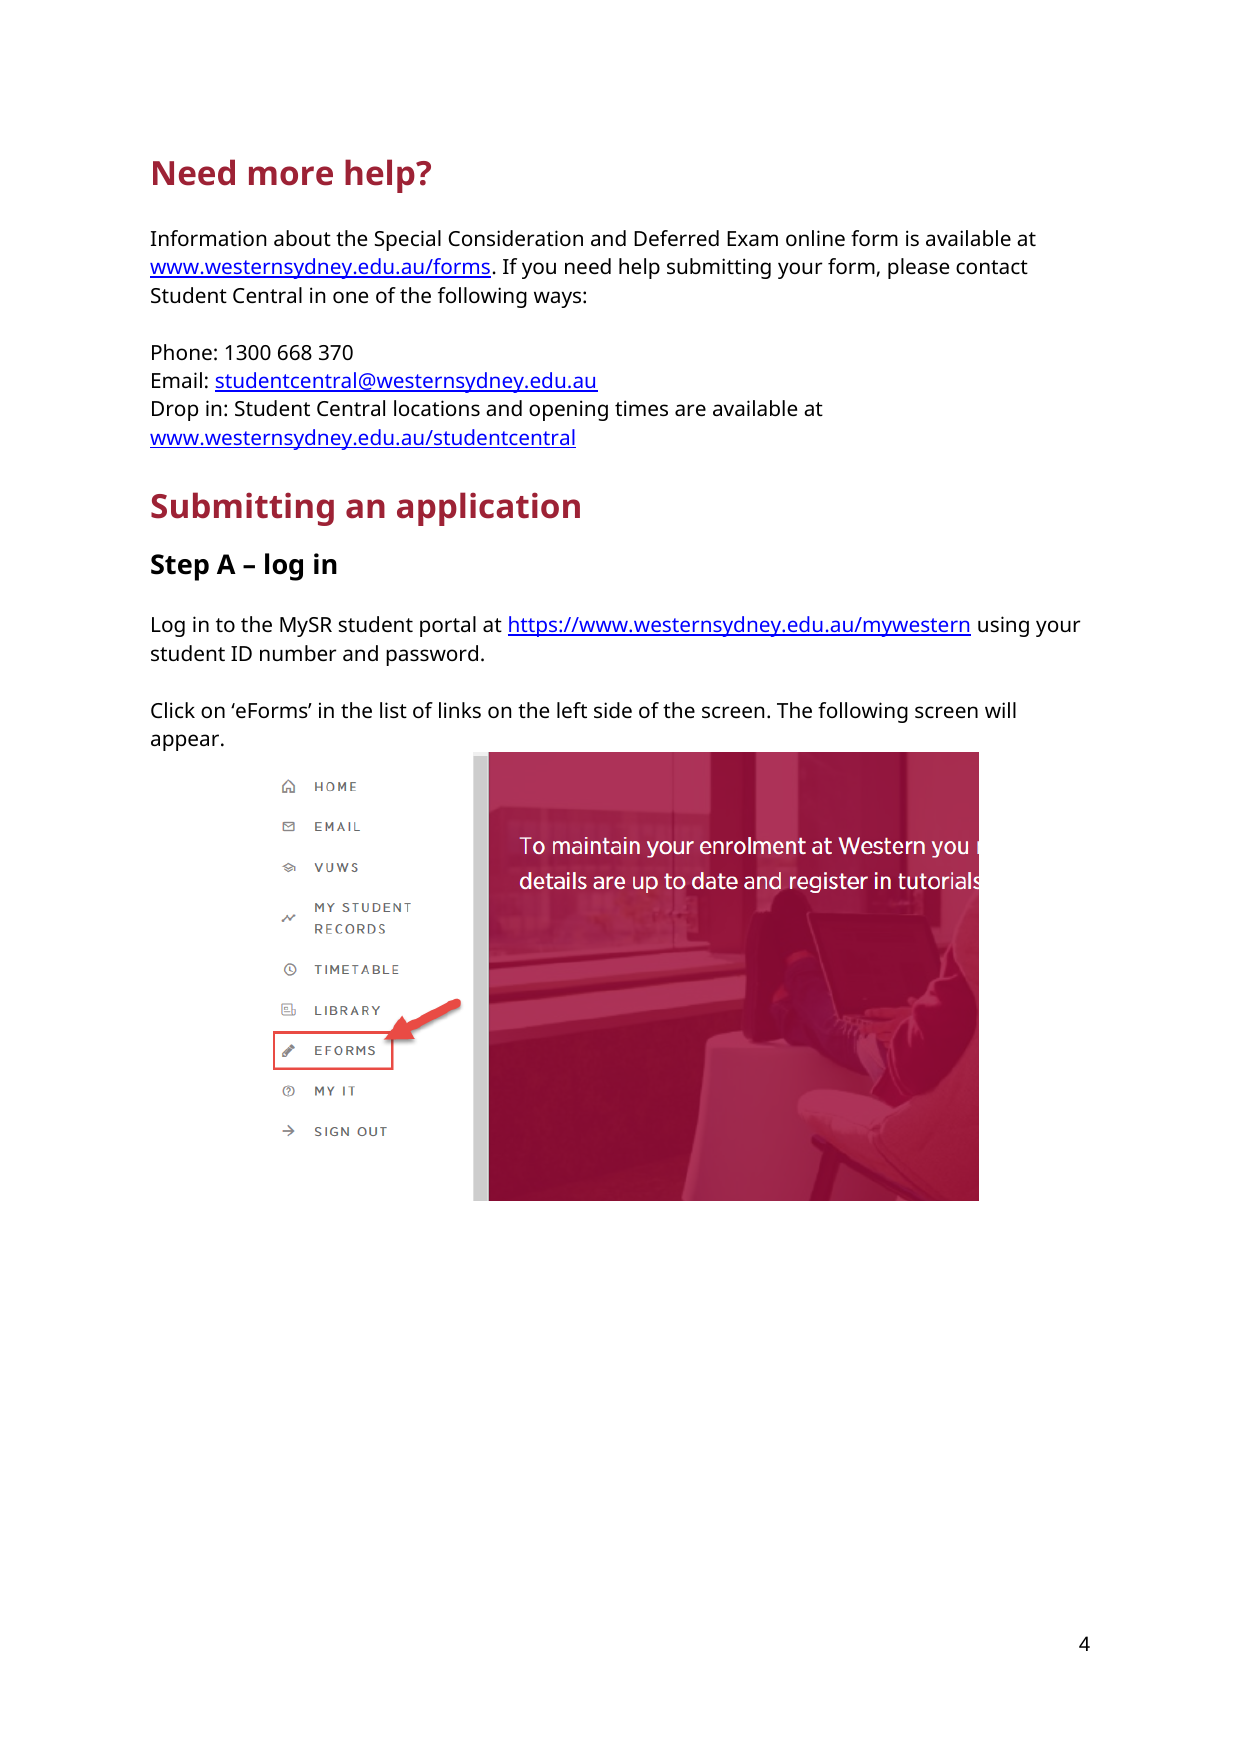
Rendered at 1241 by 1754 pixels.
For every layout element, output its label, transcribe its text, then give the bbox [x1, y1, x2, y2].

subtitle Submitting an application [150, 483, 1090, 528]
text Email: studentcentral@westernsydney.edu.au [150, 366, 1090, 394]
text Phone: 1300 668 370 [150, 338, 1090, 366]
text Click on ‘eForms’ in the list of links on the left side of the screen. The following screen will appear. [150, 696, 1090, 753]
text Information about the Special Consideration and Deferred Exam online form is available at www.westernsydney.edu.au/forms. If you need help submitting your form, please contact Student Central in one of the following ways: [150, 224, 1090, 309]
picture [261, 752, 979, 1201]
subtitle Step A – log in [150, 545, 1090, 582]
text Log in to the MySR student portal at https://www.westernsydney.edu.au/mywestern using your student ID number and password. [150, 610, 1090, 667]
text Drop in: Student Central locations and opening times are available at www.westernsydney.edu.au/studentcentral [150, 394, 1090, 451]
subtitle Need more help? [150, 150, 1090, 195]
